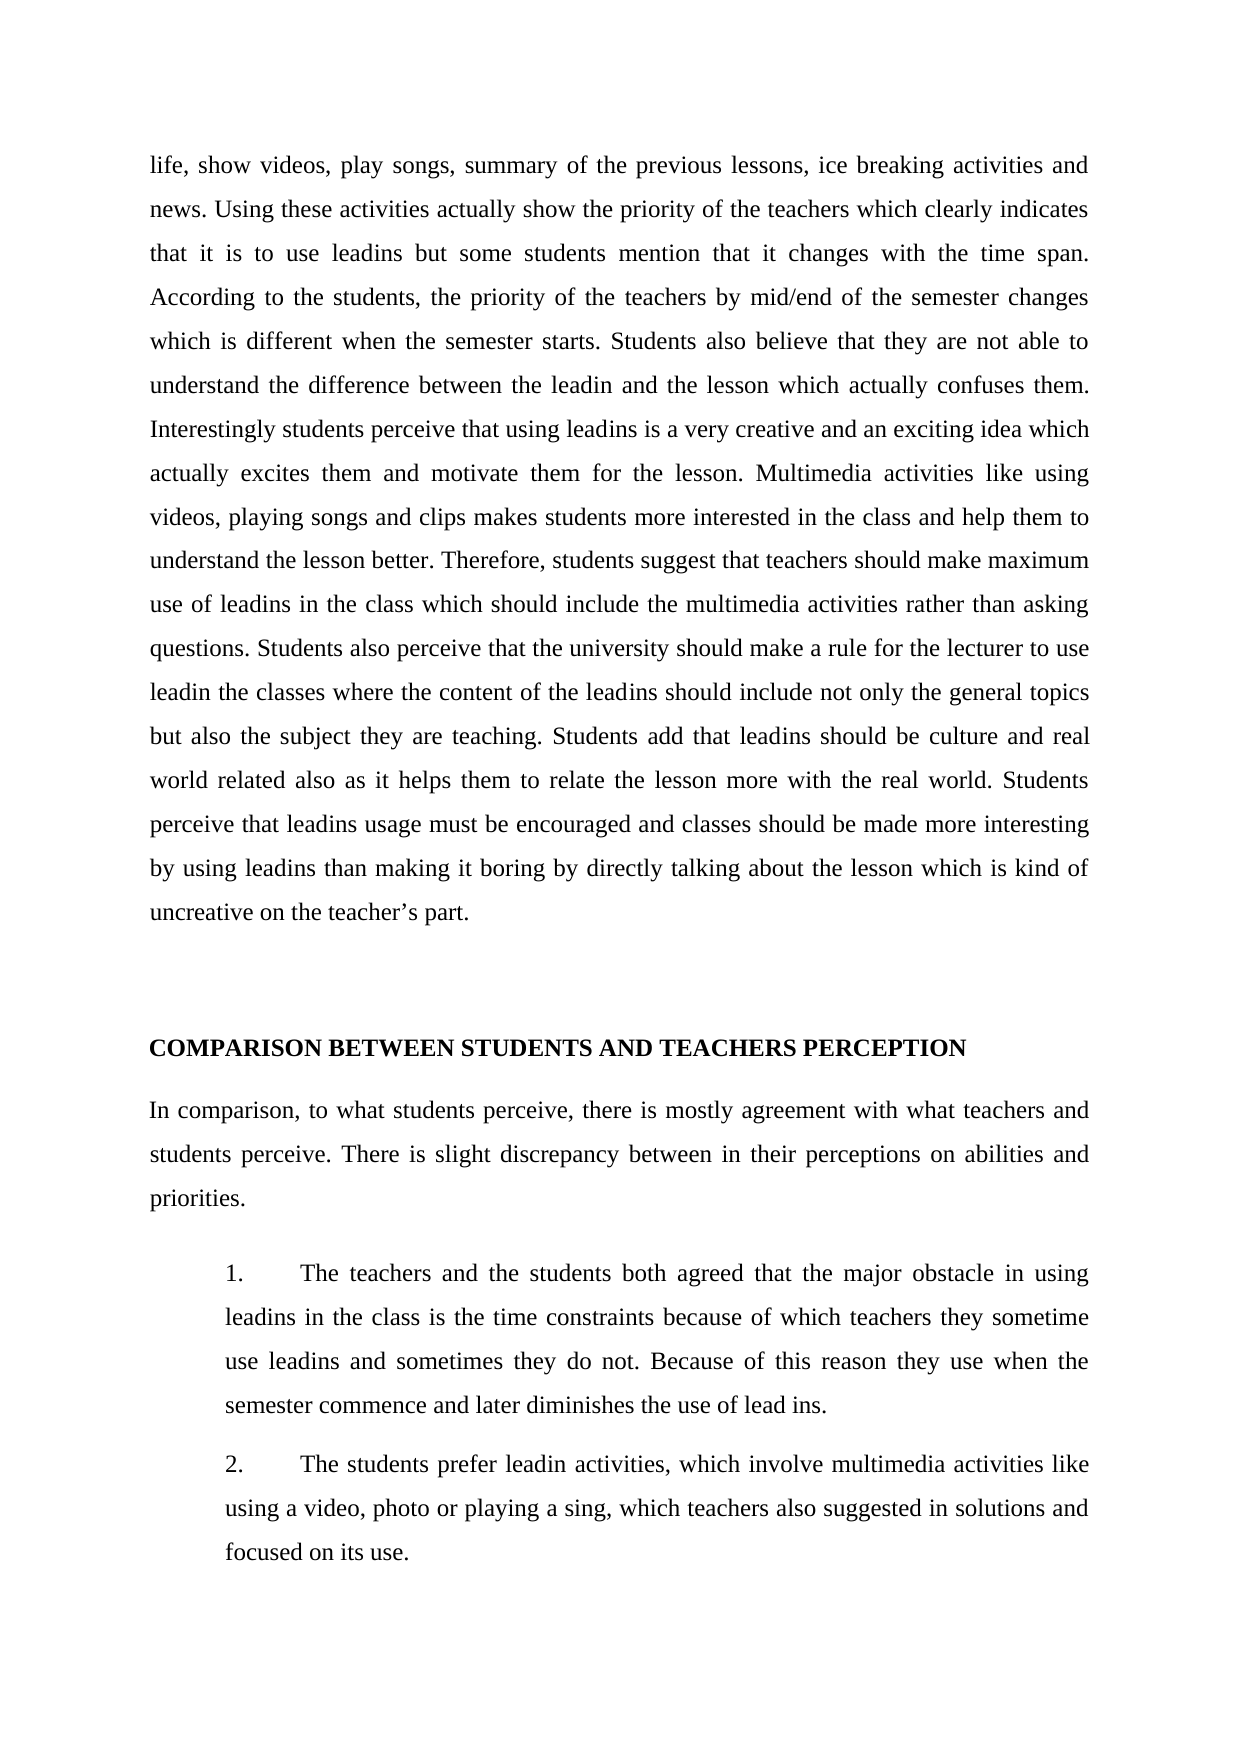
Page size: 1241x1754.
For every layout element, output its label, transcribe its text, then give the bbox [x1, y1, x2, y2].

list The students prefer lead­in activities, which involve multimedia activities like using a video, photo or playing a sing, which teachers also suggested in solutions and focused on its use. [225, 1449, 1090, 1566]
text In comparison, to what students perceive, there is mostly agreement with what teachers and students perceive. There is slight discrepancy between in their perceptions on abilities and priorities. [148, 1095, 1090, 1211]
list The teachers and the students both agreed that the major obstacle in using lead­ins in the class is the time constraints because of which teachers they sometime use lead­ins and sometimes they do not. Because of this reason they use when the semester commence and later diminishes the use of lead ins. [225, 1258, 1090, 1418]
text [148, 150, 1090, 926]
list COMPARISON BETWEEN STUDENTS AND TEACHERS PERCEPTION [148, 1033, 1090, 1061]
